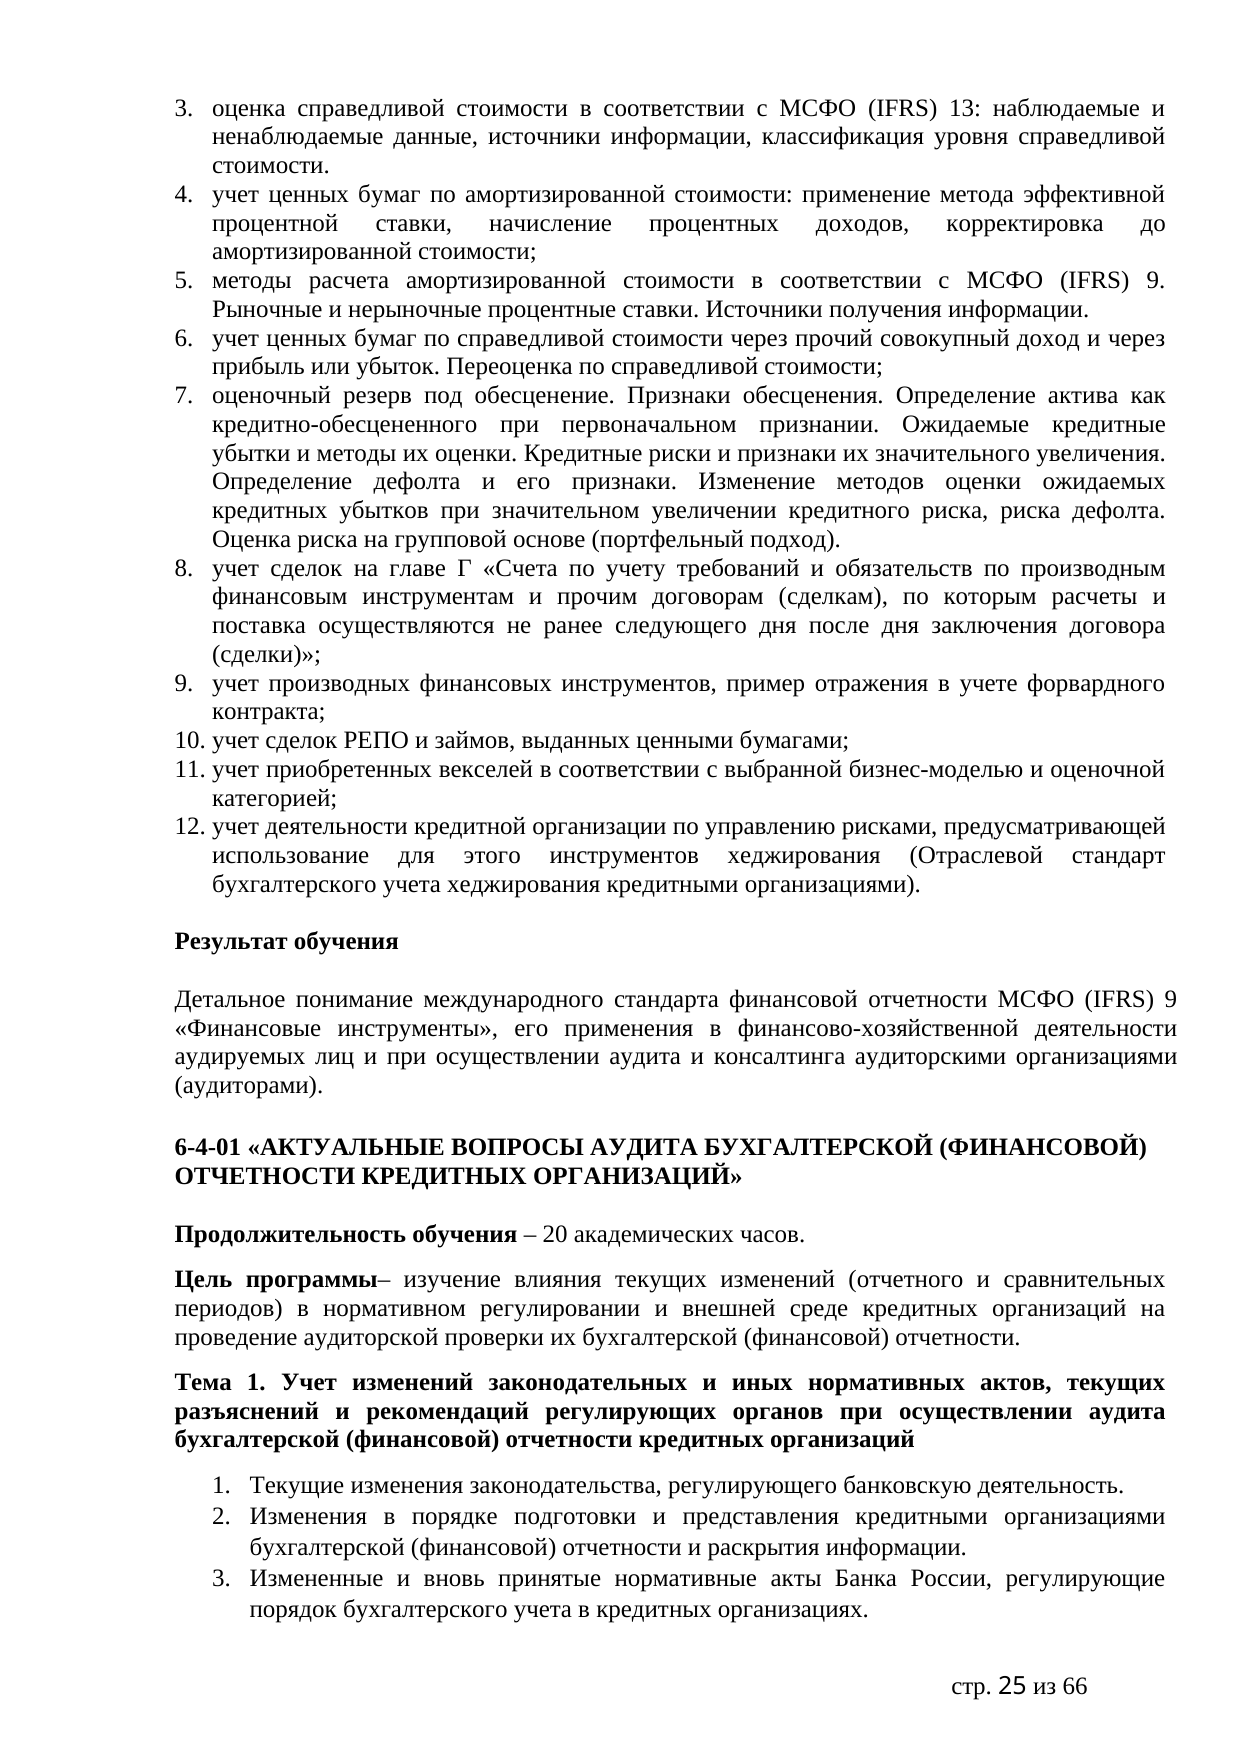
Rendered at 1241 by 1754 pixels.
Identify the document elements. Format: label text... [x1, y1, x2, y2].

text Цель программы– изучение влияния текущих изменений (отчетного и сравнительных периодов) в нормативном регулировании и внешней среде кредитных организаций на проведение аудиторской проверки их бухгалтерской (финансовой) отчетности. [174, 1264, 1166, 1350]
text Детальное понимание международного стандарта финансовой отчетности МСФО (IFRS) 9 «Финансовые инструменты», его применения в финансово-хозяйственной деятельности аудируемых лиц и при осуществлении аудита и консалтинга аудиторскими организациями (аудиторами). [174, 984, 1178, 1099]
list учет деятельности кредитной организации по управлению рисками, предусматривающей использование для этого инструментов хеджирования (Отраслевой стандарт бухгалтерского учета хеджирования кредитными организациями). [174, 811, 1166, 898]
list учет ценных бумаг по справедливой стоимости через прочий совокупный доход и через прибыль или убыток. Переоценка по справедливой стоимости; [174, 323, 1166, 380]
list учет ценных бумаг по амортизированной стоимости: применение метода эффективной процентной ставки, начисление процентных доходов, корректировка до амортизированной стоимости; [174, 179, 1166, 265]
list учет сделок на главе Г «Счета по учету требований и обязательств по производным финансовым инструментам и прочим договорам (сделкам), по которым расчеты и поставка осуществляются не ранее следующего дня после дня заключения договора (сделки)»; [174, 553, 1166, 668]
list оценка справедливой стоимости в соответствии с МСФО (IFRS) 13: наблюдаемые и ненаблюдаемые данные, источники информации, классификация уровня справедливой стоимости. [174, 93, 1166, 179]
list Измененные и вновь принятые нормативные акты Банка России, регулирующие порядок бухгалтерского учета в кредитных организациях. [212, 1563, 1166, 1623]
list Изменения в порядке подготовки и представления кредитными организациями бухгалтерской (финансовой) отчетности и раскрытия информации. [212, 1501, 1166, 1561]
text Продолжительность обучения – 20 академических часов. [174, 1219, 1166, 1247]
list учет сделок РЕПО и займов, выданных ценными бумагами; [174, 725, 1166, 754]
list оценочный резерв под обесценение. Признаки обесценения. Определение актива как кредитно-обесцененного при первоначальном признании. Ожидаемые кредитные убытки и методы их оценки. Кредитные риски и признаки их значительного увеличения. Определение дефолта и его признаки. Изменение методов оценки ожидаемых кредитных убытков при значительном увеличении кредитного риска, риска дефолта. Оценка риска на групповой основе (портфельный подход). [174, 380, 1166, 553]
list Текущие изменения законодательства, регулирующего банковскую деятельность. [212, 1470, 1166, 1499]
text Тема 1. Учет изменений законодательных и иных нормативных актов, текущих разъяснений и рекомендаций регулирующих органов при осуществлении аудита бухгалтерской (финансовой) отчетности кредитных организаций [174, 1367, 1166, 1453]
text Результат обучения [174, 926, 1166, 955]
text 6-4-01 «АКТУАЛЬНЫЕ ВОПРОСЫ АУДИТА БУХГАЛТЕРСКОЙ (ФИНАНСОВОЙ) ОТЧЕТНОСТИ КРЕДИТНЫХ ОРГАНИЗАЦИЙ» [174, 1132, 1166, 1190]
list учет производных финансовых инструментов, пример отражения в учете форвардного контракта; [174, 668, 1166, 725]
list методы расчета амортизированной стоимости в соответствии с МСФО (IFRS) 9. Рыночные и нерыночные процентные ставки. Источники получения информации. [174, 265, 1166, 323]
list учет приобретенных векселей в соответствии с выбранной бизнес-моделью и оценочной категорией; [174, 754, 1166, 811]
